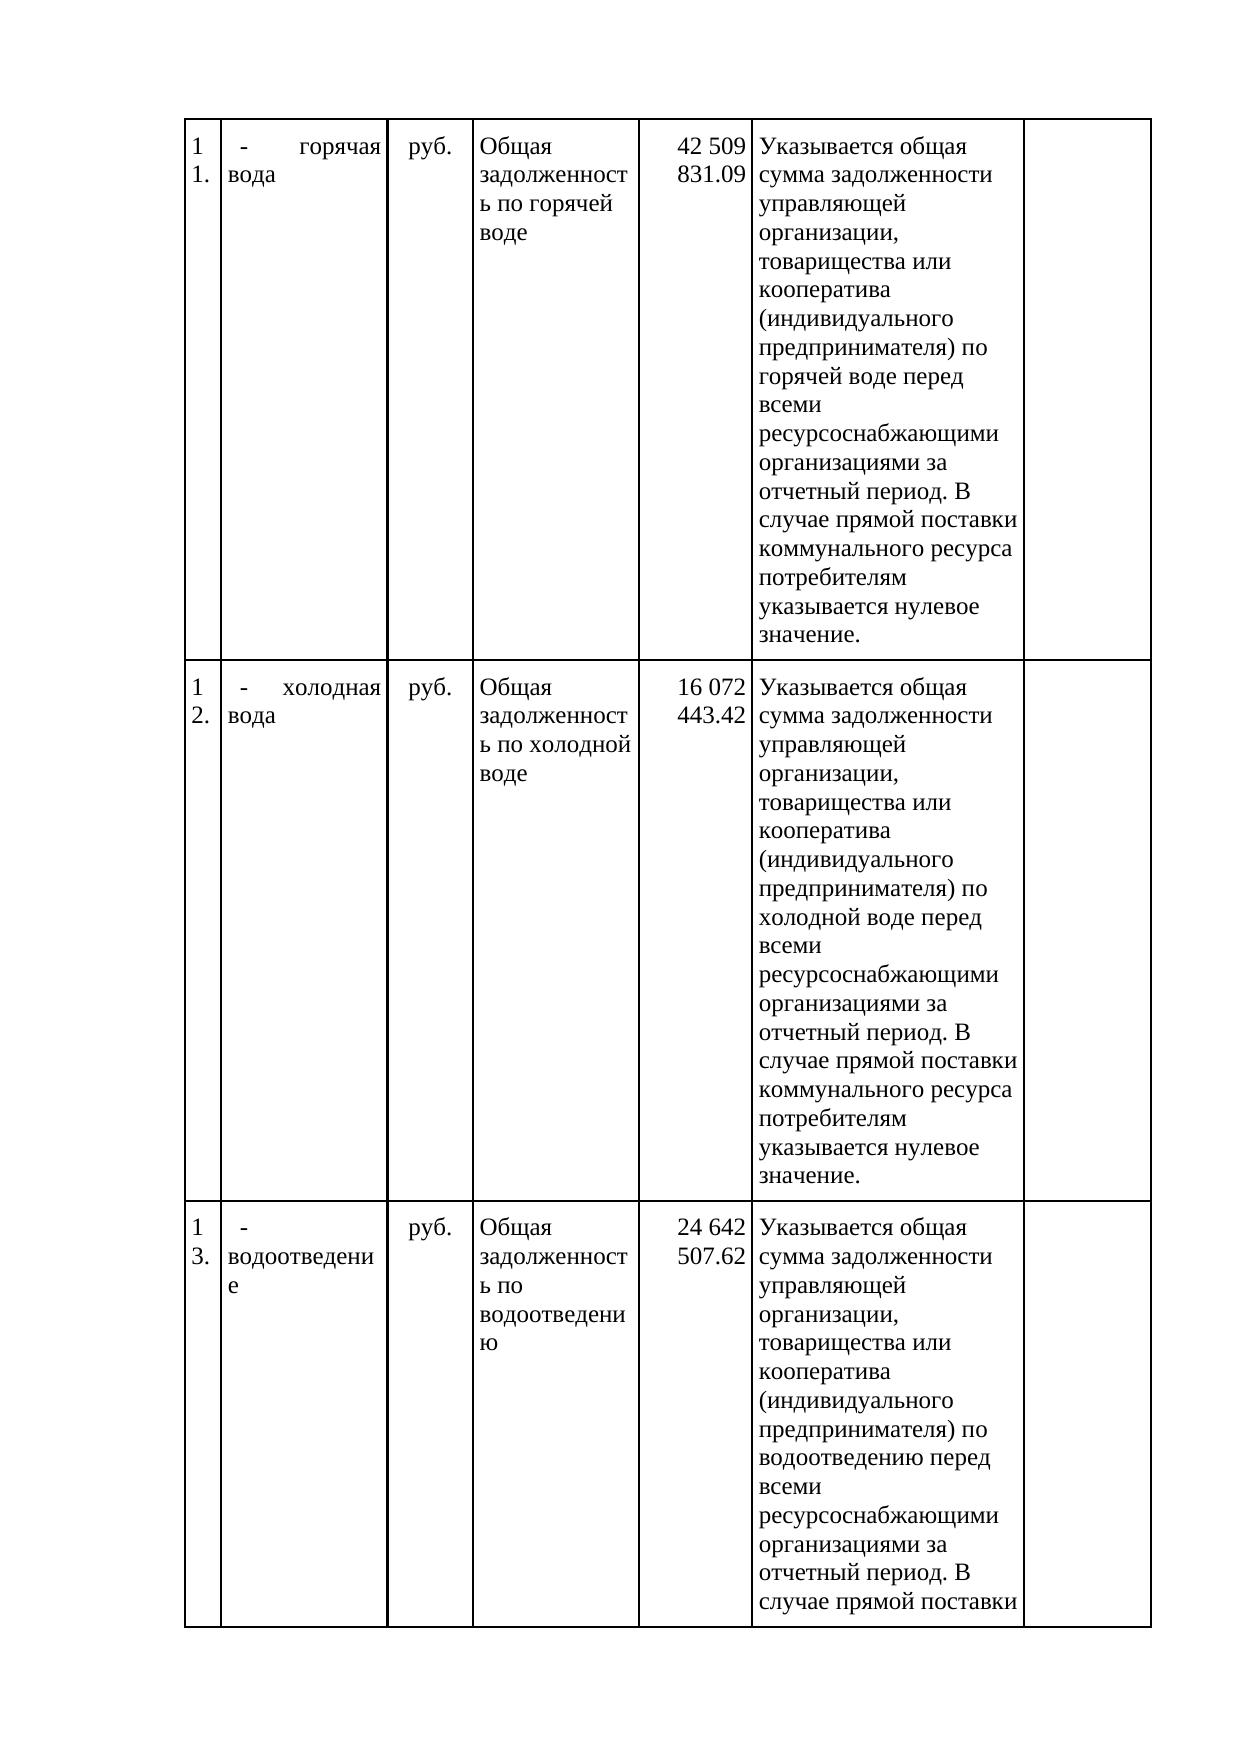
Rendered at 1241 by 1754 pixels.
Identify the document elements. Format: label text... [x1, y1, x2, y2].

table_cell Указывается общая сумма задолженности управляющей организации, товарищества или кооператива (индивидуального предпринимателя) по горячей воде перед всеми ресурсоснабжающими организациями за отчетный период. В случае прямой поставки коммунального ресурса потребителям указывается нулевое значение. [753, 120, 1023, 659]
table_cell [1025, 120, 1150, 659]
table_cell 11. [186, 120, 220, 659]
table_cell [1025, 1202, 1150, 1626]
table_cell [753, 1202, 1023, 1626]
table_cell 12. [186, 661, 220, 1200]
table_cell - водоотведение [222, 1202, 386, 1626]
table_cell - горячая вода [222, 120, 386, 659]
table_cell Указывается общая сумма задолженности управляющей организации, товарищества или кооператива (индивидуального предпринимателя) по холодной воде перед всеми ресурсоснабжающими организациями за отчетный период. В случае прямой поставки коммунального ресурса потребителям указывается нулевое значение. [753, 661, 1023, 1200]
table_cell 13. [186, 1202, 220, 1626]
table_cell - холодная вода [222, 661, 386, 1200]
table_cell Общая задолженность по холодной воде [474, 661, 638, 1200]
table_cell Общая задолженность по горячей воде [474, 120, 638, 659]
table_cell [1025, 661, 1150, 1200]
table_cell руб. [389, 661, 472, 1200]
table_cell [474, 1202, 638, 1626]
table_cell 16 072 443.42 [640, 661, 751, 1200]
table_cell руб. [389, 120, 472, 659]
table_cell руб. [389, 1202, 472, 1626]
table_cell 24 642 507.62 [640, 1202, 751, 1626]
table_cell 42 509 831.09 [640, 120, 751, 659]
